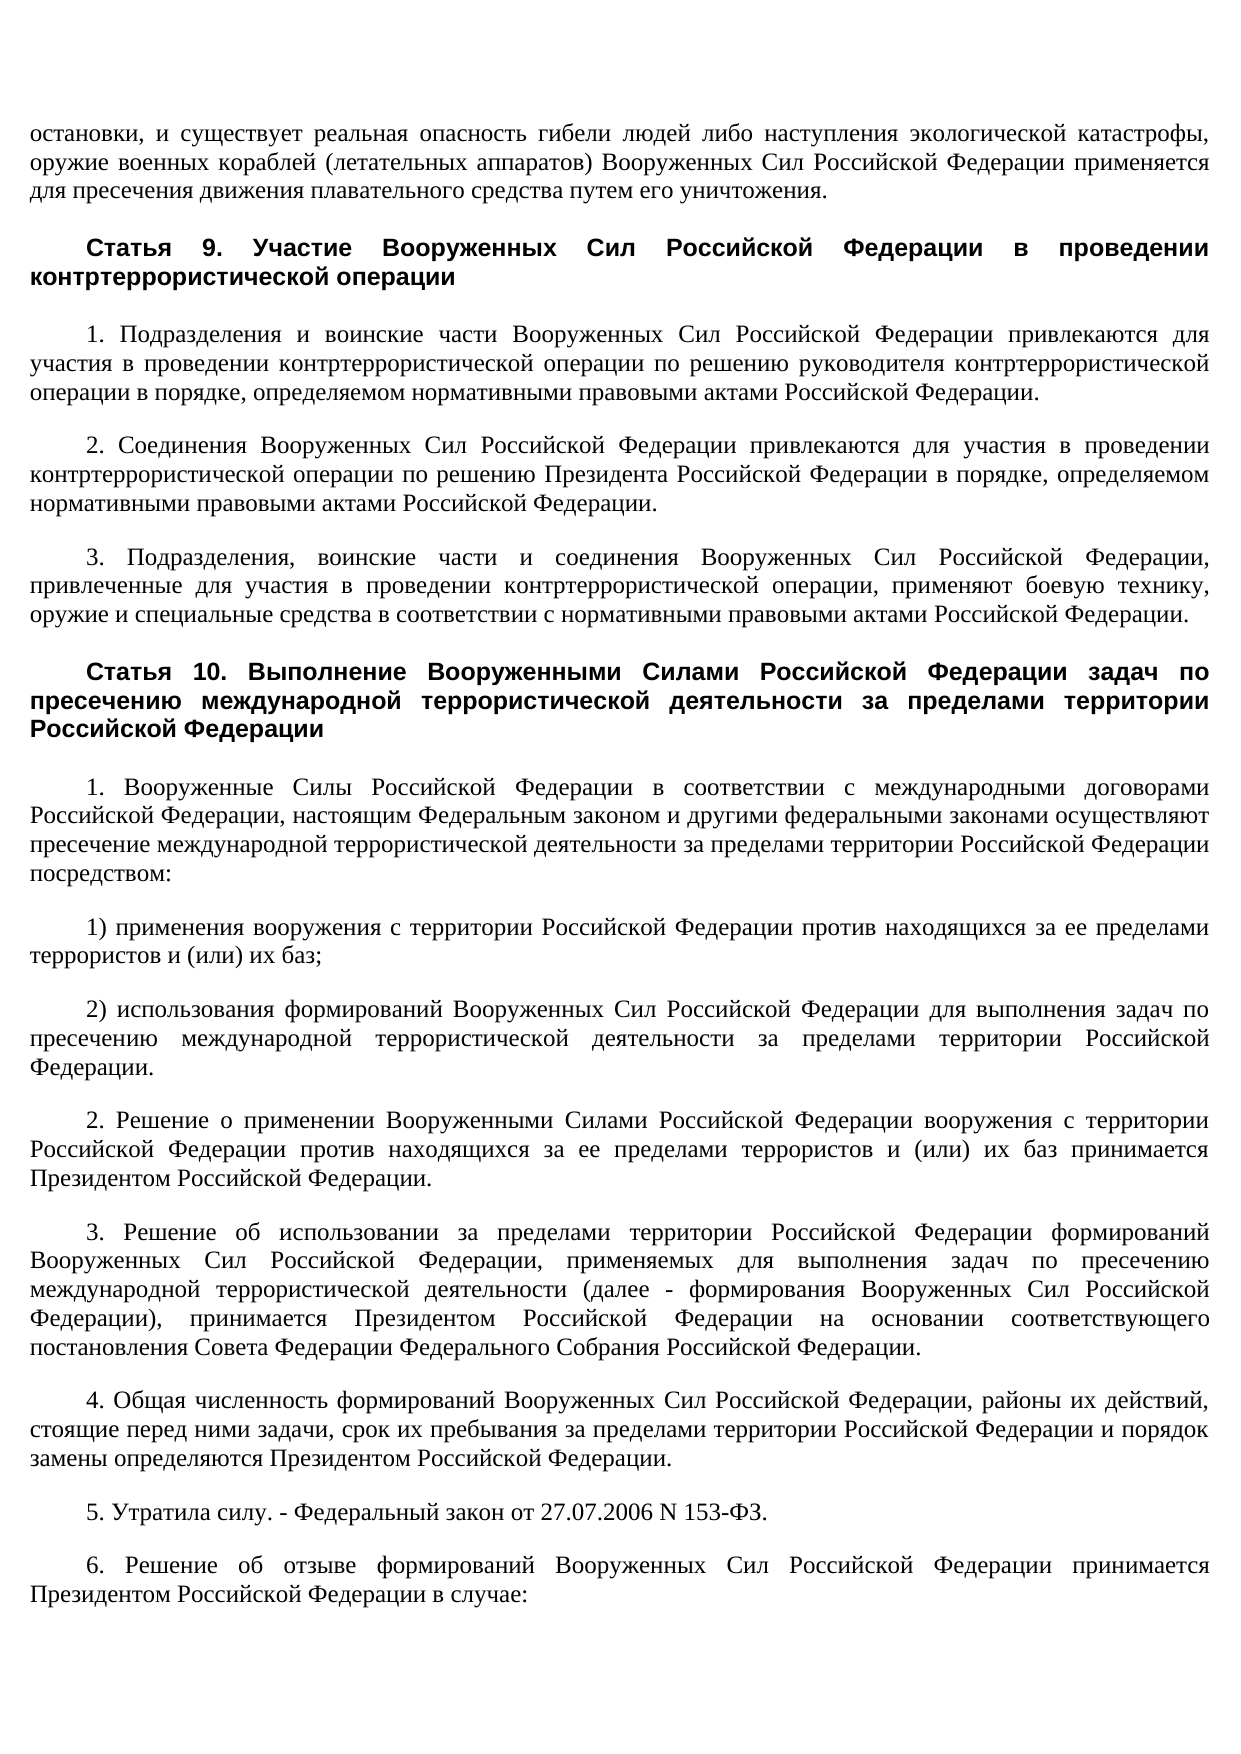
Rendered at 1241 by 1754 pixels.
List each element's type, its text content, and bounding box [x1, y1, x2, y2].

text 2. Соединения Вооруженных Сил Российской Федерации привлекаются для участия в проведении контртеррористической операции по решению Президента Российской Федерации в порядке, определяемом нормативными правовыми актами Российской Федерации. [29, 431, 1211, 517]
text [29, 118, 1211, 204]
text Статья 9. Участие Вооруженных Сил Российской Федерации в проведении контртеррористической операции [29, 233, 1211, 291]
text 4. Общая численность формирований Вооруженных Сил Российской Федерации, районы их действий, стоящие перед ними задачи, срок их пребывания за пределами территории Российской Федерации и порядок замены определяются Президентом Российской Федерации. [29, 1386, 1211, 1472]
text 6. Решение об отзыве формирований Вооруженных Сил Российской Федерации принимается Президентом Российской Федерации в случае: [29, 1551, 1211, 1608]
text 2. Решение о применении Вооруженными Силами Российской Федерации вооружения с территории Российской Федерации против находящихся за ее пределами террористов и (или) их баз принимается Президентом Российской Федерации. [29, 1106, 1211, 1192]
text 1. Подразделения и воинские части Вооруженных Сил Российской Федерации привлекаются для участия в проведении контртеррористической операции по решению руководителя контртеррористической операции в порядке, определяемом нормативными правовыми актами Российской Федерации. [29, 319, 1211, 406]
text 3. Подразделения, воинские части и соединения Вооруженных Сил Российской Федерации, привлеченные для участия в проведении контртеррористической операции, применяют боевую технику, оружие и специальные средства в соответствии с нормативными правовыми актами Российской Федерации. [29, 542, 1211, 628]
text 3. Решение об использовании за пределами территории Российской Федерации формирований Вооруженных Сил Российской Федерации, применяемых для выполнения задач по пресечению международной террористической деятельности (далее - формирования Вооруженных Сил Российской Федерации), принимается Президентом Российской Федерации на основании соответствующего постановления Совета Федерации Федерального Собрания Российской Федерации. [29, 1217, 1211, 1361]
text Статья 10. Выполнение Вооруженными Силами Российской Федерации задач по пресечению международной террористической деятельности за пределами территории Российской Федерации [29, 657, 1211, 743]
text 1. Вооруженные Силы Российской Федерации в соответствии с международными договорами Российской Федерации, настоящим Федеральным законом и другими федеральными законами осуществляют пресечение международной террористической деятельности за пределами территории Российской Федерации посредством: [29, 772, 1211, 887]
text 2) использования формирований Вооруженных Сил Российской Федерации для выполнения задач по пресечению международной террористической деятельности за пределами территории Российской Федерации. [29, 994, 1211, 1081]
text 5. Утратила силу. - Федеральный закон от 27.07.2006 N 153-ФЗ. [29, 1497, 1211, 1526]
text 1) применения вооружения с территории Российской Федерации против находящихся за ее пределами террористов и (или) их баз; [29, 912, 1211, 969]
